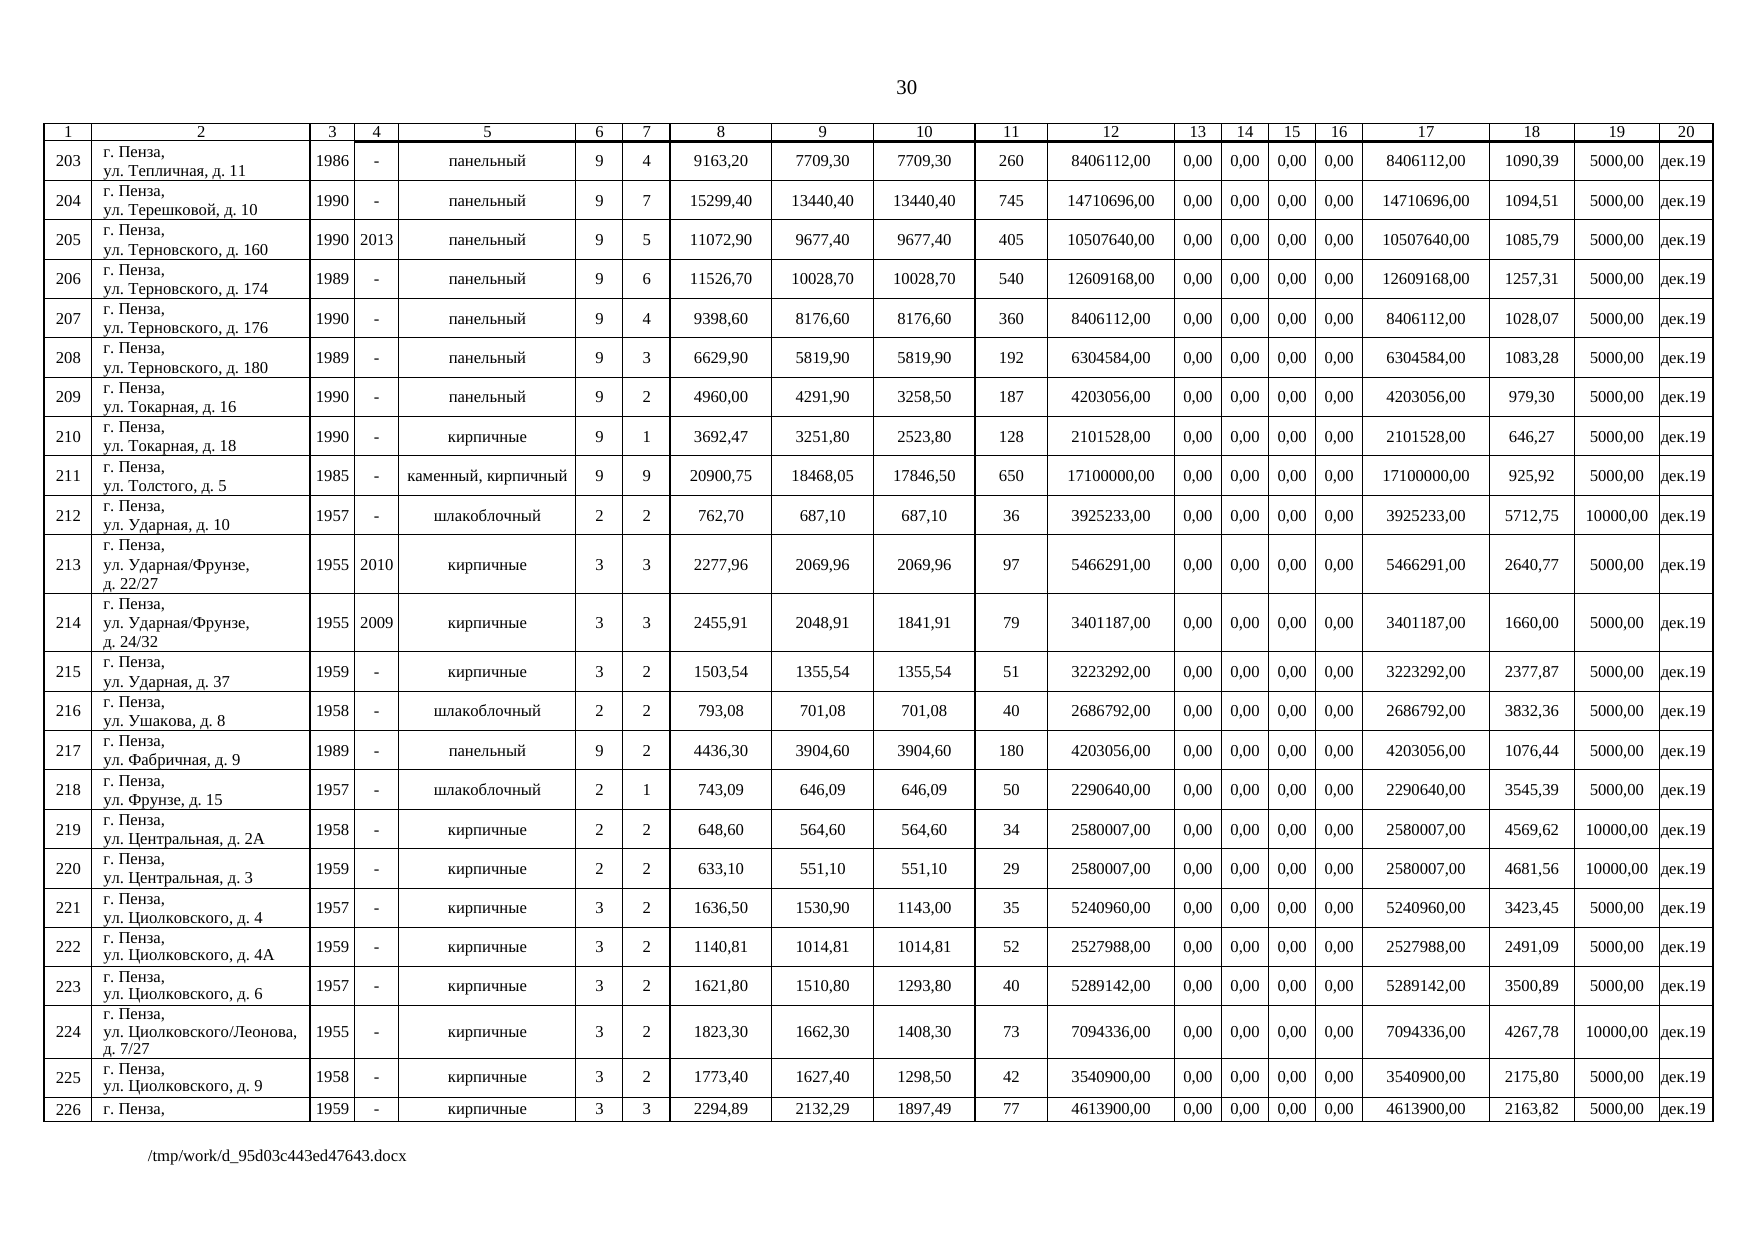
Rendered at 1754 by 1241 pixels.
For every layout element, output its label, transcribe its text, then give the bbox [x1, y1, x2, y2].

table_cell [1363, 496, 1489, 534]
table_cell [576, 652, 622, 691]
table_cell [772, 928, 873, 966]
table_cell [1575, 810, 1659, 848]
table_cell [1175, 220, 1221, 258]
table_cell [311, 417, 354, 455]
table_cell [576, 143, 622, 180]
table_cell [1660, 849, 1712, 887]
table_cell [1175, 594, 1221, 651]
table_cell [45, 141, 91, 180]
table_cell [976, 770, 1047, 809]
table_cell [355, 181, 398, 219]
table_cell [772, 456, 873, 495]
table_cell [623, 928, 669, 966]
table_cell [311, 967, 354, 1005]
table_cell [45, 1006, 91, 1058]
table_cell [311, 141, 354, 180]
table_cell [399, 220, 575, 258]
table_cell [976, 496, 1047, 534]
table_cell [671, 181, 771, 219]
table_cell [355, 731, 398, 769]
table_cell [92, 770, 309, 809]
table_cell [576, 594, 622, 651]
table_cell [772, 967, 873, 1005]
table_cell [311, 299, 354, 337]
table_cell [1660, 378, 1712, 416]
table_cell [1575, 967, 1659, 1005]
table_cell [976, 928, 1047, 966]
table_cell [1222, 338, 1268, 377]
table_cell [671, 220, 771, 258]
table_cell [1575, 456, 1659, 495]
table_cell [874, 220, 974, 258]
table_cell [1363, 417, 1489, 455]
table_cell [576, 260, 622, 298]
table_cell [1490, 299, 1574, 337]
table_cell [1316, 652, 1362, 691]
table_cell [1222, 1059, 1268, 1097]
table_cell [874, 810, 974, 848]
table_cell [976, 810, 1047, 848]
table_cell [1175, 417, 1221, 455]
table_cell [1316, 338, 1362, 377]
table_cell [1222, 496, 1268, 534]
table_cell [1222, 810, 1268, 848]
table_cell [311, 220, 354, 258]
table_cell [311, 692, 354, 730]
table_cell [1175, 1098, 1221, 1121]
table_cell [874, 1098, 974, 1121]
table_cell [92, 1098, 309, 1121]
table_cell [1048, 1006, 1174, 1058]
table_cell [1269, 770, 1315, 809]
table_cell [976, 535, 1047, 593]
table_header 14 [1222, 124, 1268, 140]
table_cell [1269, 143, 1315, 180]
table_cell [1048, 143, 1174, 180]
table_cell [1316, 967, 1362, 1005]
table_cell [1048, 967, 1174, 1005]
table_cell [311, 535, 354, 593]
table_header 16 [1316, 124, 1362, 140]
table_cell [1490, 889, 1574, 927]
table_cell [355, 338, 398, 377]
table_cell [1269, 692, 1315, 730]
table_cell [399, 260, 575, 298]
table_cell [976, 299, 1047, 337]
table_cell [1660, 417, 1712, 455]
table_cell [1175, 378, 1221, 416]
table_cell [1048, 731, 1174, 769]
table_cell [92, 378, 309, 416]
table_header 18 [1490, 124, 1574, 140]
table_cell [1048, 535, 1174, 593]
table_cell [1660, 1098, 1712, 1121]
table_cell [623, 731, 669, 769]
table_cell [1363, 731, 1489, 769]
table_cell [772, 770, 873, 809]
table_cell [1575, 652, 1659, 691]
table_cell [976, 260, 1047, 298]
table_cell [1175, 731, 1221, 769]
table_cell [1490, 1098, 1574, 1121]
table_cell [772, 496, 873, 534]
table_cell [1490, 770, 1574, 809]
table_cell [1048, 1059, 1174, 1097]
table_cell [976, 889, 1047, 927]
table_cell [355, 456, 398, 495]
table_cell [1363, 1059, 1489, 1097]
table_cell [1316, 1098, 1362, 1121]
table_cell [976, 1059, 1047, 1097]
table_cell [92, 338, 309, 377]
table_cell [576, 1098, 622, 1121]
table_header 17 [1363, 124, 1489, 140]
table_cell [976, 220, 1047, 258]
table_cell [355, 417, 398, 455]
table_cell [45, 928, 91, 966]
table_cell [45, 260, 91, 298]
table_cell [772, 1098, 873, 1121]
table_header 10 [874, 124, 974, 140]
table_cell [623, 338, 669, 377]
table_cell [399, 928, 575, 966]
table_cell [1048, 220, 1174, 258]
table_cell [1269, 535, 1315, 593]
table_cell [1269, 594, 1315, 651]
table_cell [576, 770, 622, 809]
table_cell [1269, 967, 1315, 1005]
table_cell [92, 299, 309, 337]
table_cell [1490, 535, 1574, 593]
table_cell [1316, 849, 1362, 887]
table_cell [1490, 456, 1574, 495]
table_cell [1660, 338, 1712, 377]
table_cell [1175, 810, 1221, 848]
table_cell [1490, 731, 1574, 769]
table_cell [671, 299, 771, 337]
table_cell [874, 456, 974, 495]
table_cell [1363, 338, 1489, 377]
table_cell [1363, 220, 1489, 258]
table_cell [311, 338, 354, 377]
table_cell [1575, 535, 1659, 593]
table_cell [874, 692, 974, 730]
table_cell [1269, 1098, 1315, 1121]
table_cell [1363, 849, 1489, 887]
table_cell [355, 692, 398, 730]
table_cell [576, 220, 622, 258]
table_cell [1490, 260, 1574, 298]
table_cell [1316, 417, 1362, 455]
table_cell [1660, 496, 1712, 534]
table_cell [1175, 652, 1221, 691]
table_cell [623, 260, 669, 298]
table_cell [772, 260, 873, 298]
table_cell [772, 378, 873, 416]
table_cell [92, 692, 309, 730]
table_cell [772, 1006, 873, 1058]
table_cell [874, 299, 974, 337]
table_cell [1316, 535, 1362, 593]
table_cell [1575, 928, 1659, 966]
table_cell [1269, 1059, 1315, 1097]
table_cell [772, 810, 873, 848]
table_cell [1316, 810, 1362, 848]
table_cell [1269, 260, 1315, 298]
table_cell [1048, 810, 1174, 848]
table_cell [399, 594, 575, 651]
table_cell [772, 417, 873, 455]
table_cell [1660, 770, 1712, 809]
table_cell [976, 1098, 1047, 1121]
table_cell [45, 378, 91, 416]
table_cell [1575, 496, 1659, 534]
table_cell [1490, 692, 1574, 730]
table_header 15 [1269, 124, 1315, 140]
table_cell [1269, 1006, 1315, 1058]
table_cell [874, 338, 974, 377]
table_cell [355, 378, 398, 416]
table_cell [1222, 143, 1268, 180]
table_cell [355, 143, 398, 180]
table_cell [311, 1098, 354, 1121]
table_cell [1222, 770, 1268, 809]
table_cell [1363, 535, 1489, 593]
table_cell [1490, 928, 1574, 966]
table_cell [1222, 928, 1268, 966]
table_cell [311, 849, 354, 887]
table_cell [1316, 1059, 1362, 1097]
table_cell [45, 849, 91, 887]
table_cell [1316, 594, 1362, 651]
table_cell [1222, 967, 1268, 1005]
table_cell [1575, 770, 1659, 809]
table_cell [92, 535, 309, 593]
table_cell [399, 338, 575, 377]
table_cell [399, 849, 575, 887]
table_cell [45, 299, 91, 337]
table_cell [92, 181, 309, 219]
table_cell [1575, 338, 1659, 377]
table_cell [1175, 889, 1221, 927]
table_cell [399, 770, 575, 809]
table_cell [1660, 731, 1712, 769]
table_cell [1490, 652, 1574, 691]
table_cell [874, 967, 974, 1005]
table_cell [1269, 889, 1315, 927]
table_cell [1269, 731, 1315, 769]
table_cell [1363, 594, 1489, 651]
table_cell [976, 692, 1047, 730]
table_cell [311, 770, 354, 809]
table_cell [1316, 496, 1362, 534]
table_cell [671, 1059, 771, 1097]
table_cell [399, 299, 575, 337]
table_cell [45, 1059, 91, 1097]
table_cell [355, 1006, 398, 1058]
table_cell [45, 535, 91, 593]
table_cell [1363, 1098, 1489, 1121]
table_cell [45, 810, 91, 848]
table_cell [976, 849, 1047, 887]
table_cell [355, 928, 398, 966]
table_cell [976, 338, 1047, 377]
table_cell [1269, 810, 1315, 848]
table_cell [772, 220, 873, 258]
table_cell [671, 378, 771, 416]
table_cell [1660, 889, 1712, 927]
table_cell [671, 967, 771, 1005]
table_header 6 [576, 124, 622, 140]
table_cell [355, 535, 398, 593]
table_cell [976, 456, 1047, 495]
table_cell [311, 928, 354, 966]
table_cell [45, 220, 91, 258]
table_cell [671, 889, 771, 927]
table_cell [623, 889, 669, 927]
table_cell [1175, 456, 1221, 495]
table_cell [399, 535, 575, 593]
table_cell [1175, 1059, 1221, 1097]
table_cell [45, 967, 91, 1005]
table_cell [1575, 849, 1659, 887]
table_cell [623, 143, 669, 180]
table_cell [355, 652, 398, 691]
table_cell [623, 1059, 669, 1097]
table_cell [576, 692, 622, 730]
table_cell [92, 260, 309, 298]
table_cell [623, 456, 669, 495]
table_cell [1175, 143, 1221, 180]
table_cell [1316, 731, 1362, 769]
table_header 11 [976, 124, 1047, 140]
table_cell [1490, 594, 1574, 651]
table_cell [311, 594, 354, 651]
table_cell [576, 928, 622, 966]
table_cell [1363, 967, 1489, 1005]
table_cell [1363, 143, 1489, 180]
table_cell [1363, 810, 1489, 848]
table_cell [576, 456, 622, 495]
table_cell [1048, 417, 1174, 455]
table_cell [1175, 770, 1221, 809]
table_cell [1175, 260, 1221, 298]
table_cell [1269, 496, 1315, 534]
table_header 12 [1048, 124, 1174, 140]
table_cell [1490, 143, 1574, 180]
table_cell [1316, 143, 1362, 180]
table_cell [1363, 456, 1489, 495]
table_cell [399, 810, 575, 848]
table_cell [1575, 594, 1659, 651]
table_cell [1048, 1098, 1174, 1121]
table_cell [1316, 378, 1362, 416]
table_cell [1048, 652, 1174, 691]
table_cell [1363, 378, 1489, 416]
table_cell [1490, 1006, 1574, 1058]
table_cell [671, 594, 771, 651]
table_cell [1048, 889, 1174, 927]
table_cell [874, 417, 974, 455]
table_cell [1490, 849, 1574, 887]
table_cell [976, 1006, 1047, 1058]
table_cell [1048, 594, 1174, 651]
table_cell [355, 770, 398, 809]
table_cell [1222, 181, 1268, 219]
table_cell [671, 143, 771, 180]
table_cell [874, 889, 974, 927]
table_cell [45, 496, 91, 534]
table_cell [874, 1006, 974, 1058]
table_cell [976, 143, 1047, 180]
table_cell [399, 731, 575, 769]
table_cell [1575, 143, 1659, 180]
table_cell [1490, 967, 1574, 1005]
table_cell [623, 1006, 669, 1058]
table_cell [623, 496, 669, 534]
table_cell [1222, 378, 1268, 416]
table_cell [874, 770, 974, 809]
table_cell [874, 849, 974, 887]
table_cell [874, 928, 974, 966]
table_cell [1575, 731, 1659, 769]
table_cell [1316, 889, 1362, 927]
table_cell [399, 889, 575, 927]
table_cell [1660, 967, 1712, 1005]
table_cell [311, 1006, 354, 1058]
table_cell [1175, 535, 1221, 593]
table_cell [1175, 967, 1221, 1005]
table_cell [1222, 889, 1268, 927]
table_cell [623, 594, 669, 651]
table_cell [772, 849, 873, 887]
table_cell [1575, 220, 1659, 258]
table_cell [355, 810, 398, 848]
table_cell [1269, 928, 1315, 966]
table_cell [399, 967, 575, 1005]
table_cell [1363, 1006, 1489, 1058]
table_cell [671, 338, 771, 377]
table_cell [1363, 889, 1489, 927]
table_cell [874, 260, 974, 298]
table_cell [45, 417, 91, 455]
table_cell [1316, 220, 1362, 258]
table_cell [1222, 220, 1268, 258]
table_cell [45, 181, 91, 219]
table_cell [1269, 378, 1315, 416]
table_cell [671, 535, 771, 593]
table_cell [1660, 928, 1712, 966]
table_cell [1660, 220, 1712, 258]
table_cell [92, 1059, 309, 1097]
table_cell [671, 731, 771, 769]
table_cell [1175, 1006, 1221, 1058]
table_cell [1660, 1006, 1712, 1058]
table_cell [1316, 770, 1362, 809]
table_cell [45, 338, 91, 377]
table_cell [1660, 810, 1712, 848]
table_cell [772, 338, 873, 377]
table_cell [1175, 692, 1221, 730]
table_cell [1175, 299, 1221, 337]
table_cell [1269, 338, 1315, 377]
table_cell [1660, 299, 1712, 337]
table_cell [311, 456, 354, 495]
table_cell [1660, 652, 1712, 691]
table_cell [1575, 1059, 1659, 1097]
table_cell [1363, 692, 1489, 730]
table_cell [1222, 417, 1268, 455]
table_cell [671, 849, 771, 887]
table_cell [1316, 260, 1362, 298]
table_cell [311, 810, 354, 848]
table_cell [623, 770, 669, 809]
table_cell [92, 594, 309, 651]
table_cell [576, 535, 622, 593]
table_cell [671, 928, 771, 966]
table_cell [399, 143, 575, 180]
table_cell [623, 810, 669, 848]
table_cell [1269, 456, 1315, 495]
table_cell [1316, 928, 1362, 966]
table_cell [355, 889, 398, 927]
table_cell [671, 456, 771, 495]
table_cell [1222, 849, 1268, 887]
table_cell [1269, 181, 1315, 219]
table_header 2 [92, 124, 309, 140]
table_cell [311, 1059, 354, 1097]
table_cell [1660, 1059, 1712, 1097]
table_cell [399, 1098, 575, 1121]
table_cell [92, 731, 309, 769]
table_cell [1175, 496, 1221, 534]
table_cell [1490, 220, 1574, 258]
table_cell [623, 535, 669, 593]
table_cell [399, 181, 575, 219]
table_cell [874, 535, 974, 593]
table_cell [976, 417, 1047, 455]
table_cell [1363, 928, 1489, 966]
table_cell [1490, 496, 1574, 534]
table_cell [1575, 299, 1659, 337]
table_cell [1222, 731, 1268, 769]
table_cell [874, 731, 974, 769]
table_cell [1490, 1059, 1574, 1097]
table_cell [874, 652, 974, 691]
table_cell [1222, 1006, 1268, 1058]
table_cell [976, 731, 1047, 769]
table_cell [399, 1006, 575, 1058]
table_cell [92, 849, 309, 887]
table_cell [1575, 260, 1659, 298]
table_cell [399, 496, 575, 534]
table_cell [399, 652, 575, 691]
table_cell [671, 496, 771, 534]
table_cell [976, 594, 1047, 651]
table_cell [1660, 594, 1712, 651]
table_header 5 [399, 124, 575, 140]
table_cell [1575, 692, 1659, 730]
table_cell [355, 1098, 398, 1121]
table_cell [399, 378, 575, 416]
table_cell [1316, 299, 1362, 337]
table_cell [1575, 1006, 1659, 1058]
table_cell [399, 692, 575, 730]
table_header 3 [311, 124, 354, 140]
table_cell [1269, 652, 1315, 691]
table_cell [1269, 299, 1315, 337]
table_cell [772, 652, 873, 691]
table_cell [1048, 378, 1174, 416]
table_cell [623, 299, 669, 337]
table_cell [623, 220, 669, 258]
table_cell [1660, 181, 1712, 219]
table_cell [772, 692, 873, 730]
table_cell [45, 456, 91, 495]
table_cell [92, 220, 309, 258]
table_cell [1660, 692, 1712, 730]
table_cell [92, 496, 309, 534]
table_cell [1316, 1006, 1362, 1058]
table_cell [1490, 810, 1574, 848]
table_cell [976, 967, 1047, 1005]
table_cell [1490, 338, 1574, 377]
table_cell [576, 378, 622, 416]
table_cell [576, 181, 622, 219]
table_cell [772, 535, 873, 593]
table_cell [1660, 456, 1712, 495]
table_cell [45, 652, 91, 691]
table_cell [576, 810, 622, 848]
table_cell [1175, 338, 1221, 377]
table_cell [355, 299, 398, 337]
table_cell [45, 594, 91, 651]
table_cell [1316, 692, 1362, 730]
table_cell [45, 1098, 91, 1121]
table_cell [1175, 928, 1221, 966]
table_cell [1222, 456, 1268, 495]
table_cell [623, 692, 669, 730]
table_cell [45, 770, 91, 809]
table_header 7 [623, 124, 669, 140]
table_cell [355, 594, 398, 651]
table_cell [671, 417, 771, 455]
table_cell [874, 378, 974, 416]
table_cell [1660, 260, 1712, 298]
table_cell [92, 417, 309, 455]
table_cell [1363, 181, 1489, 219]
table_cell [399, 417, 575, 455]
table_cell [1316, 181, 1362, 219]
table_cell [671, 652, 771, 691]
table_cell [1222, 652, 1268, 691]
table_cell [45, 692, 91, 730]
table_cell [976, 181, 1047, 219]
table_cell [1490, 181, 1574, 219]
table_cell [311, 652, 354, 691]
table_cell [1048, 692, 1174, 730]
table_header 8 [671, 124, 771, 140]
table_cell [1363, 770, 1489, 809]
table_header 1 [45, 124, 91, 140]
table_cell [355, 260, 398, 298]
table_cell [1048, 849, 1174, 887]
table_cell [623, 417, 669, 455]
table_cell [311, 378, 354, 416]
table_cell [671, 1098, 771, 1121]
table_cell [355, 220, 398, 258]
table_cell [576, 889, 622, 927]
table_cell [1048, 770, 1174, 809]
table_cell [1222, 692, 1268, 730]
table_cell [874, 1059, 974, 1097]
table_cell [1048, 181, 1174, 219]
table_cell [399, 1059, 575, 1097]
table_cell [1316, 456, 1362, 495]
table_header 20 [1660, 124, 1712, 140]
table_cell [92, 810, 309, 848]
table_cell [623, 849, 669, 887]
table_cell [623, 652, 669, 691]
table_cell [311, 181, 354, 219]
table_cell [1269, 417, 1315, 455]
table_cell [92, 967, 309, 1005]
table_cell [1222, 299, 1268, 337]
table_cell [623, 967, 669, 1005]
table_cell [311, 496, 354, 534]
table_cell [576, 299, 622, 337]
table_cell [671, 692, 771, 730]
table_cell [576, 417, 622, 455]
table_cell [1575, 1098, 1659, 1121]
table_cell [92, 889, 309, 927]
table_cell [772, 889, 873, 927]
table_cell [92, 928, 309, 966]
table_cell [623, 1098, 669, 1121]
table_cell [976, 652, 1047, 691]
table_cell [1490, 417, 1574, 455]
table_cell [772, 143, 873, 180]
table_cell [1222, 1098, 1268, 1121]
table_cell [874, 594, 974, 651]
table_header 13 [1175, 124, 1221, 140]
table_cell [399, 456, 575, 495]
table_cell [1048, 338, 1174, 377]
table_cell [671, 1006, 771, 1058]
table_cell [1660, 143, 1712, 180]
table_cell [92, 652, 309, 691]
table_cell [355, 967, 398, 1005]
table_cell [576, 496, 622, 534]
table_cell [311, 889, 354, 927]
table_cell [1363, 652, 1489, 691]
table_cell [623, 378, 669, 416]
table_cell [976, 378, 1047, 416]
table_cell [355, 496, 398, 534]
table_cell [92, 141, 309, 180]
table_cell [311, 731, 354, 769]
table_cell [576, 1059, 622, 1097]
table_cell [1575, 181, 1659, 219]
table_header 19 [1575, 124, 1659, 140]
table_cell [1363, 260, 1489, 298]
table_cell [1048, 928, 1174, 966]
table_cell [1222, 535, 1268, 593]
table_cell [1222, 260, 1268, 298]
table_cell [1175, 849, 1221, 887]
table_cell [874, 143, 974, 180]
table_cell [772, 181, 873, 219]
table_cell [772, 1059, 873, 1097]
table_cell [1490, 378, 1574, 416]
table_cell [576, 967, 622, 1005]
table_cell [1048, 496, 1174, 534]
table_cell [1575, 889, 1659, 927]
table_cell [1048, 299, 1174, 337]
table_header 4 [355, 124, 398, 140]
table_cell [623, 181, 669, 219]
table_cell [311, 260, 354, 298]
table_header 9 [772, 124, 873, 140]
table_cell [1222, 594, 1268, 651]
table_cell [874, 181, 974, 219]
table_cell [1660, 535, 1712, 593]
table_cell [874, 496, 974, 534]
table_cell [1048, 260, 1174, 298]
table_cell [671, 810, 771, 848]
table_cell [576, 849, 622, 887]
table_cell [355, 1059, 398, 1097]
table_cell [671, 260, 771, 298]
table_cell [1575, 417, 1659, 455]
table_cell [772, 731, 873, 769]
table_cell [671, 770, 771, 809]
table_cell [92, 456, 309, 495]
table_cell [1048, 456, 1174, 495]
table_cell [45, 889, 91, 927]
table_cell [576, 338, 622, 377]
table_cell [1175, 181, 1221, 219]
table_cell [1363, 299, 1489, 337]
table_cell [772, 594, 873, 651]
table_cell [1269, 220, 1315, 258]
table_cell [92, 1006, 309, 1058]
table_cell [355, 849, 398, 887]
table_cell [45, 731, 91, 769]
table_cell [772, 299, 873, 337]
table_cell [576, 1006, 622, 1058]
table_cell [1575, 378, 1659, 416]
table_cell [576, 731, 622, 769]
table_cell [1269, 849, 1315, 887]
